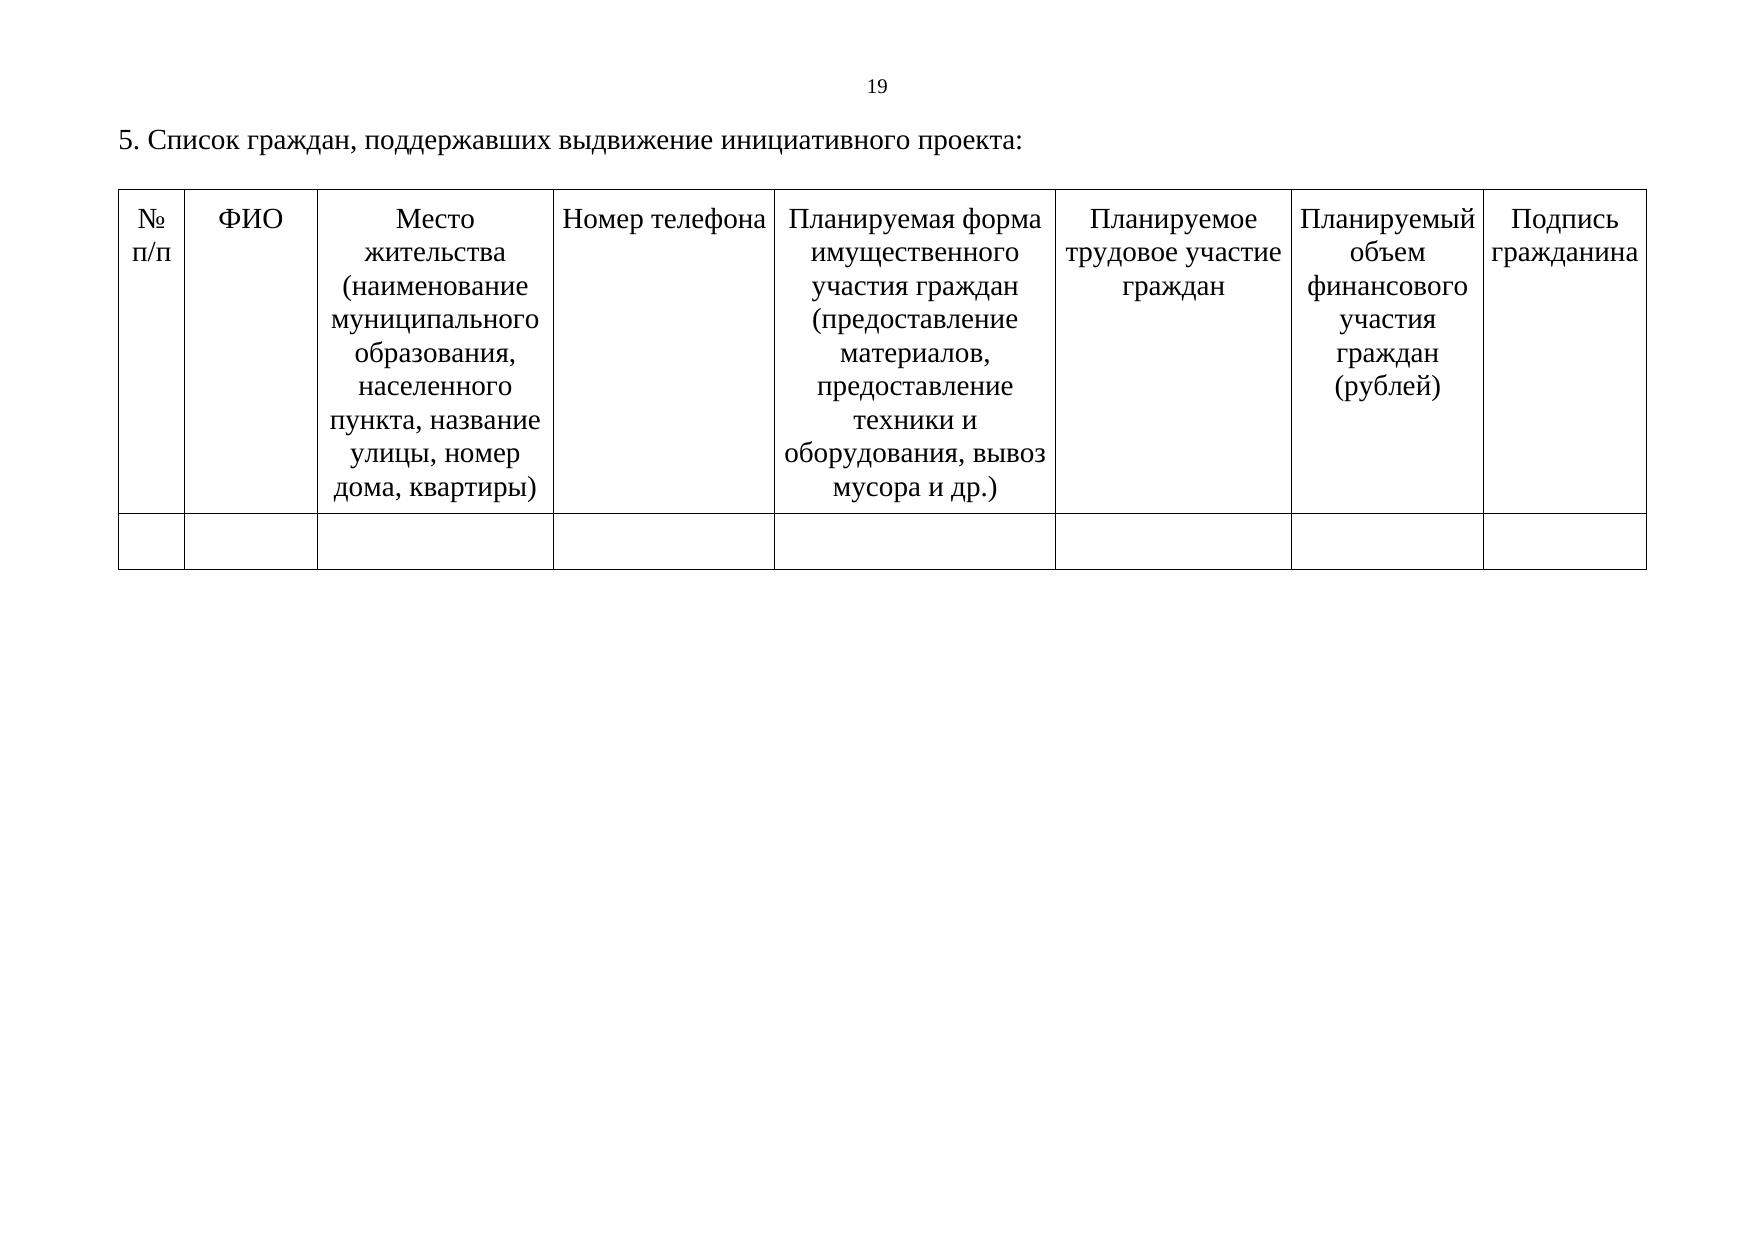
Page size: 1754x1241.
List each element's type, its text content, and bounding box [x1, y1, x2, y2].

table_header Планируемое трудовое участие граждан [1056, 190, 1291, 513]
table_header № п/п [119, 190, 184, 513]
table_cell [1292, 514, 1483, 569]
table_header Номер телефона [554, 190, 774, 513]
table_header Место жительства (наименование муниципального образования, населенного пункта, название улицы, номер дома, квартиры) [318, 190, 553, 513]
table_header ФИО [185, 190, 317, 513]
table_header Планируемый объем финансового участия граждан (рублей) [1292, 190, 1483, 513]
table_cell [775, 514, 1055, 569]
table_cell [119, 514, 184, 569]
table_header Подпись гражданина [1484, 190, 1646, 513]
table_cell [554, 514, 774, 569]
table_cell [318, 514, 553, 569]
table_cell [185, 514, 317, 569]
table_cell [1056, 514, 1291, 569]
text 5. Список граждан, поддержавших выдвижение инициативного проекта: [118, 122, 1636, 156]
table_header Планируемая форма имущественного участия граждан (предоставление материалов, предоставление техники и оборудования, вывоз мусора и др.) [775, 190, 1055, 513]
table_cell [1484, 514, 1646, 569]
